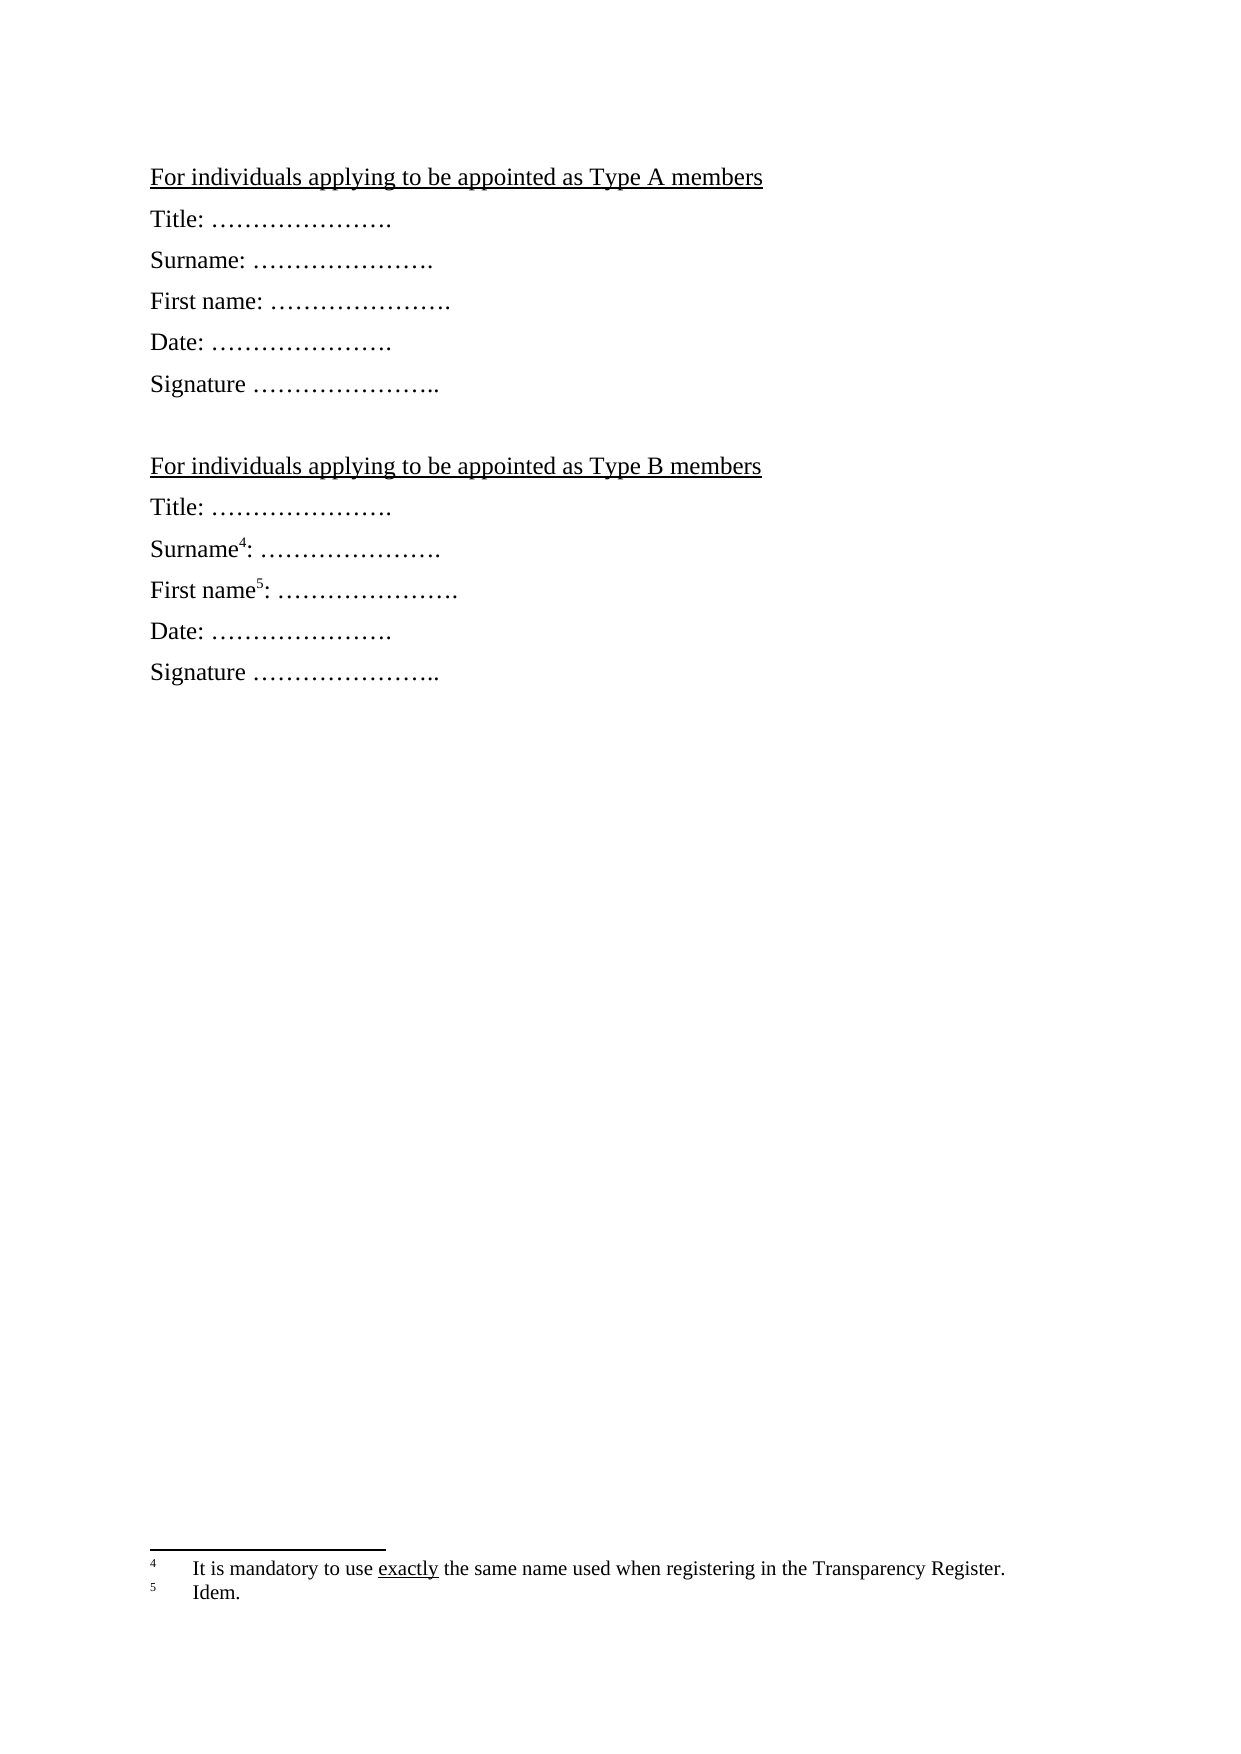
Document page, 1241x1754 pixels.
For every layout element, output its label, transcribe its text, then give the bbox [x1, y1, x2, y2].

text Date: …………………. [150, 616, 1090, 645]
text First name: …………………. [150, 575, 1090, 604]
text Surname: …………………. [150, 245, 1090, 274]
text Date: …………………. [150, 327, 1090, 356]
text Surname: …………………. [150, 534, 1090, 562]
text Title: …………………. [150, 492, 1090, 521]
text For individuals applying to be appointed as Type A members [150, 162, 1090, 191]
text Signature ………………….. [150, 657, 1090, 686]
text For individuals applying to be appointed as Type B members [150, 451, 1090, 480]
text Title: …………………. [150, 204, 1090, 232]
text Signature ………………….. [150, 369, 1090, 397]
text First name: …………………. [150, 286, 1090, 315]
